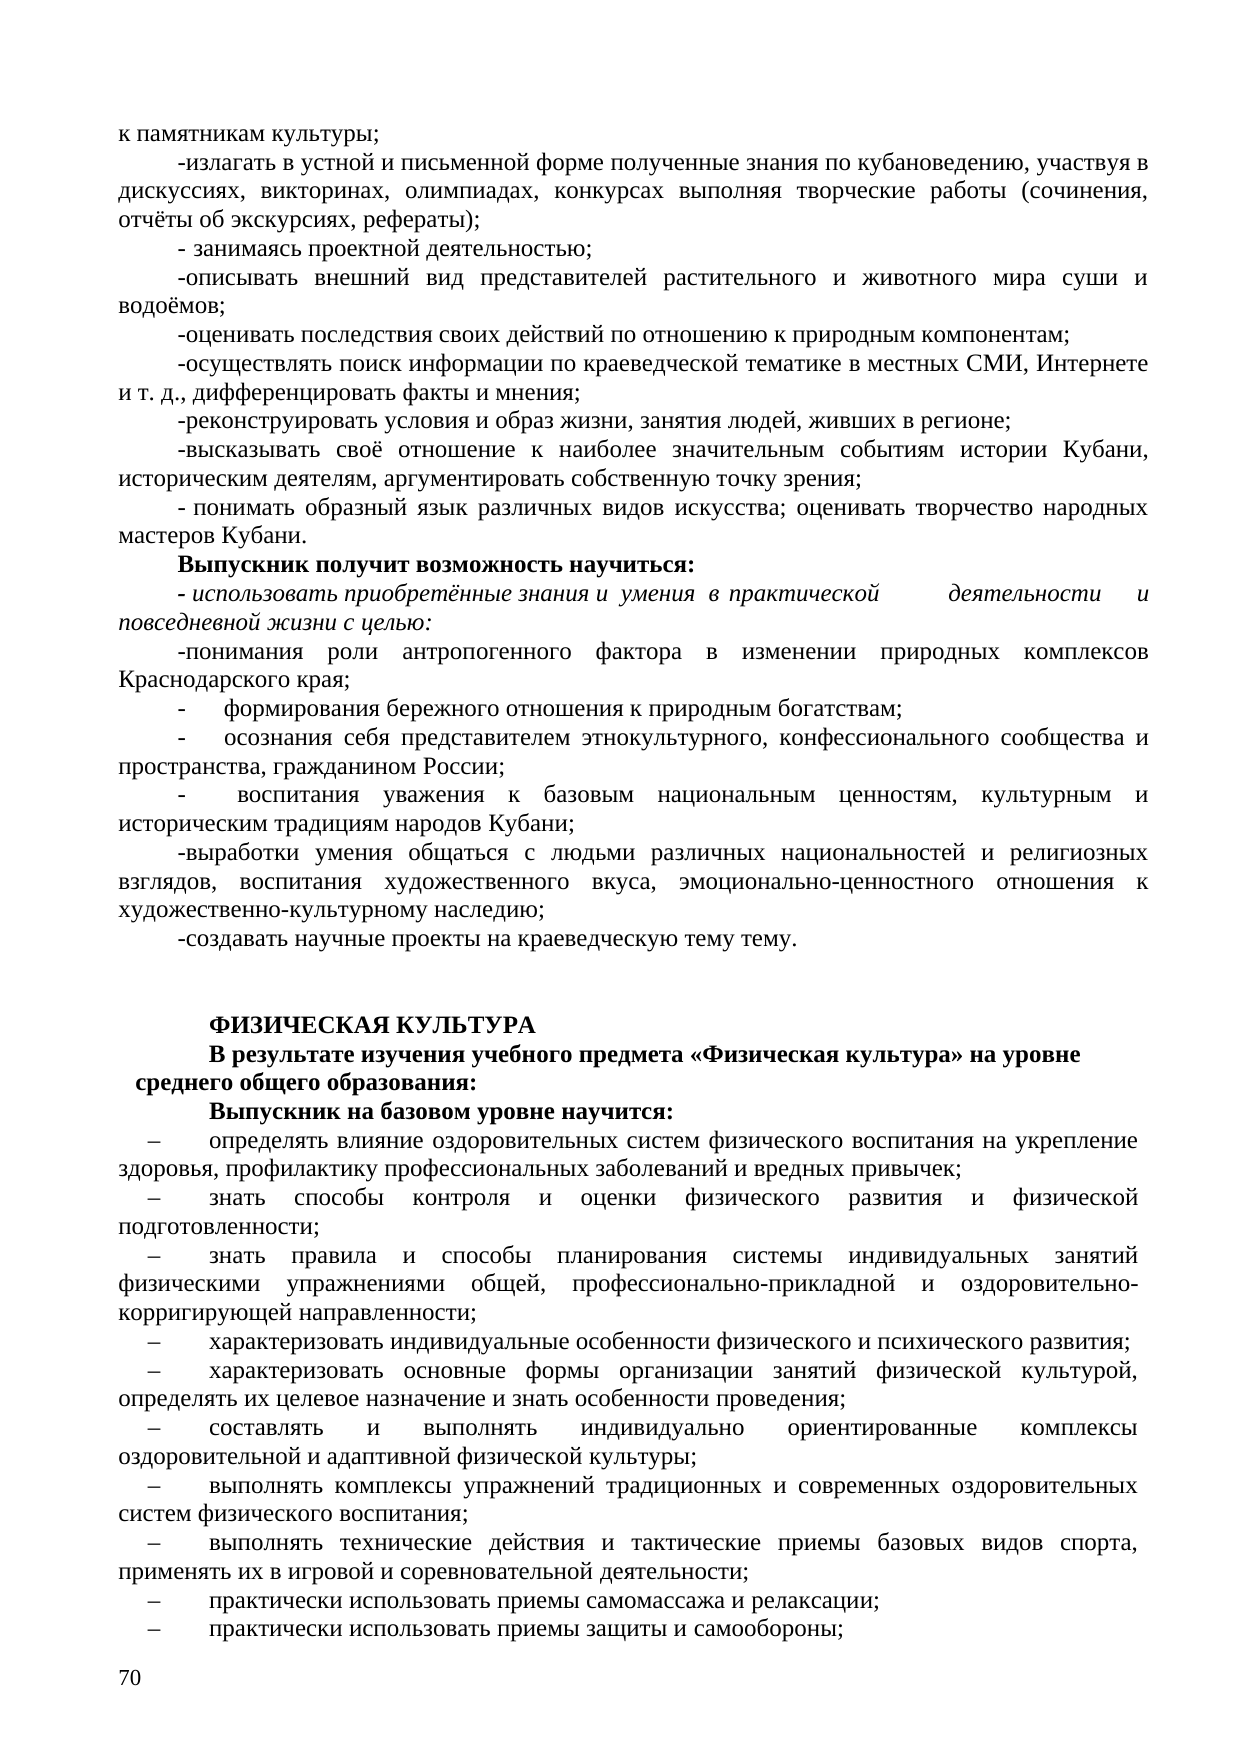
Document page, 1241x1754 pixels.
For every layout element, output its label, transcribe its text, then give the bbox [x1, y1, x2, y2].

list составлять и выполнять индивидуально ориентированные комплексы оздоровительной и адаптивной физической культуры; [118, 1412, 1138, 1470]
list определять влияние оздоровительных систем физического воспитания на укрепление здоровья, профилактику профессиональных заболеваний и вредных привычек; [118, 1125, 1139, 1182]
list практически использовать приемы защиты и самообороны; [118, 1613, 1152, 1642]
text -осуществлять поиск информации по краеведческой тематике в местных СМИ, Интернете и т. д., дифференцировать факты и мнения; [118, 348, 1149, 406]
text -излагать в устной и письменной форме полученные знания по кубановедению, участвуя в дискуссиях, викторинах, олимпиадах, конкурсах выполняя творческие работы (сочинения, отчёты об экскурсиях, рефераты); [118, 147, 1149, 233]
text -реконструировать условия и образ жизни, занятия людей, живших в регионе; [118, 406, 1149, 434]
list знать правила и способы планирования системы индивидуальных занятий физическими упражнениями общей, профессионально-прикладной и оздоровительно- корригирующей направленности; [118, 1240, 1139, 1326]
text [118, 118, 1149, 147]
subtitle Выпускник получит возможность научиться: [118, 550, 1149, 578]
text Выпускник на базовом уровне научится: [209, 1096, 1152, 1125]
list знать способы контроля и оценки физического развития и физической подготовленности; [118, 1182, 1139, 1240]
text -описывать внешний вид представителей растительного и животного мира суши и водоёмов; [118, 262, 1149, 319]
list осознания себя представителем этнокультурного, конфессионального сообщества и пространства, гражданином России; [118, 722, 1149, 779]
list характеризовать индивидуальные особенности физического и психического развития; [118, 1326, 1139, 1355]
text -оценивать последствия своих действий по отношению к природным компонентам; [118, 319, 1149, 348]
list выполнять комплексы упражнений традиционных и современных оздоровительных систем физического воспитания; [118, 1470, 1139, 1527]
text -высказывать своё отношение к наиболее значительным событиям истории Кубани, историческим деятелям, аргументировать собственную точку зрения; [118, 434, 1149, 492]
list формирования бережного отношения к природным богатствам; [118, 693, 1149, 722]
text - использовать приобретённые знания и умения в практической деятельности и повседневной жизни с целью: [118, 578, 1149, 636]
list практически использовать приемы самомассажа и релаксации; [118, 1585, 1152, 1613]
text -выработки умения общаться с людьми различных национальностей и религиозных взглядов, воспитания художественного вкуса, эмоционально-ценностного отношения к художественно-культурному наследию; [118, 837, 1149, 923]
subtitle ФИЗИЧЕСКАЯ КУЛЬТУРА [209, 1010, 1152, 1039]
text -понимания роли антропогенного фактора в изменении природных комплексов Краснодарского края; [118, 636, 1149, 693]
list понимать образный язык различных видов искусства; оценивать творчество народных мастеров Кубани. [118, 492, 1149, 549]
list занимаясь проектной деятельностью; [118, 233, 1149, 262]
text -создавать научные проекты на краеведческую тему тему. [118, 923, 1149, 952]
list выполнять технические действия и тактические приемы базовых видов спорта, применять их в игровой и соревновательной деятельности; [118, 1527, 1139, 1585]
list воспитания уважения к базовым национальным ценностям, культурным и историческим традициям народов Кубани; [118, 779, 1149, 837]
text В результате изучения учебного предмета «Физическая культура» на уровне среднего общего образования: [135, 1039, 1152, 1096]
list характеризовать основные формы организации занятий физической культурой, определять их целевое назначение и знать особенности проведения; [118, 1355, 1138, 1412]
